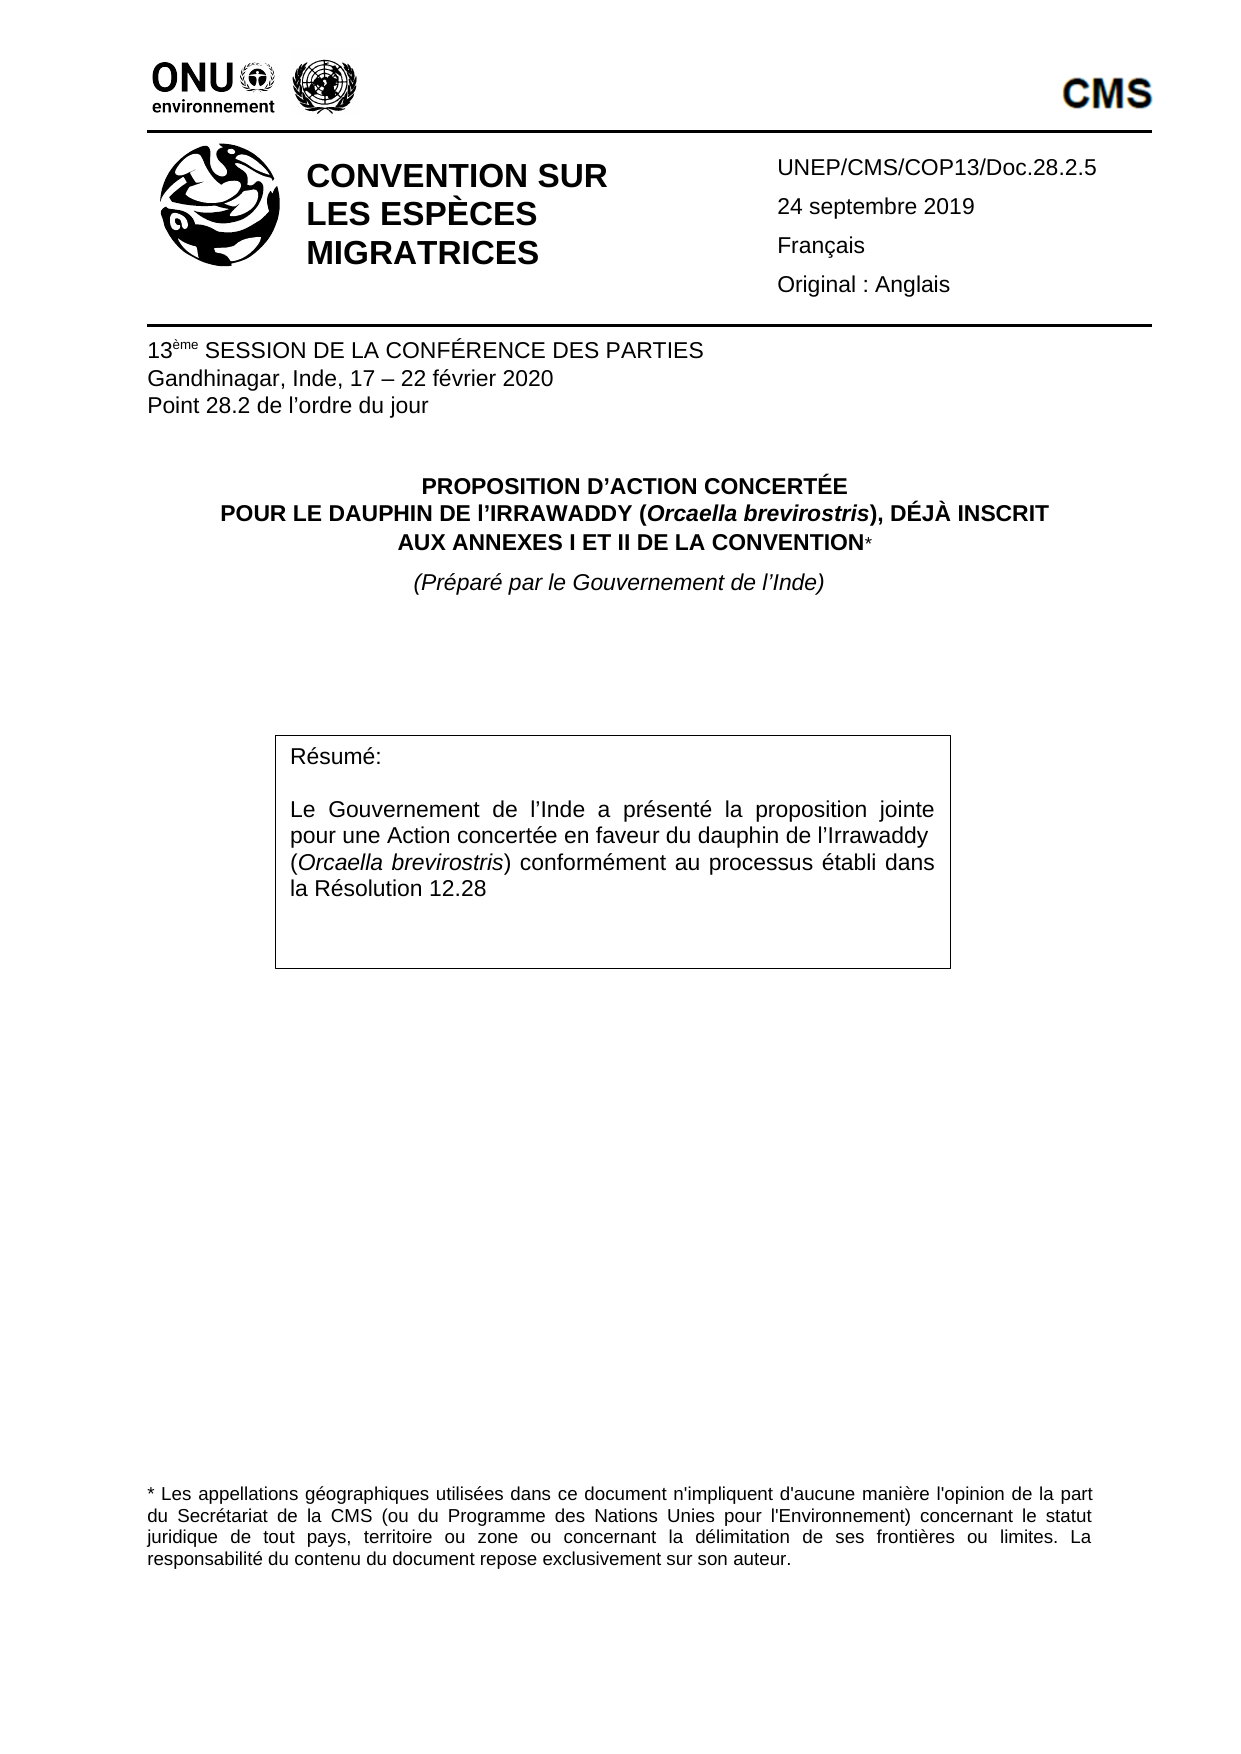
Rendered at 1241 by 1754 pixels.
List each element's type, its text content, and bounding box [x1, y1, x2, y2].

table_header UNEP/CMS/COP13/Doc.28.2.5 24 septembre 2019 Français Original : Anglais [766, 133, 1152, 324]
text (Préparé par le Gouvernement de l’Inde) [147, 569, 1093, 596]
picture [1061, 71, 1155, 116]
text Gandhinagar, Inde, 17 – 22 février 2020 [147, 365, 1093, 391]
picture [144, 55, 280, 118]
text * Les appellations géographiques utilisées dans ce document n'impliquent d'aucune manière l'opinion de la part du Secrétariat de la CMS (ou du Programme des Nations Unies pour l'Environnement) concernant le statut juridique de tout pays, territoire ou zone ou concernant la délimitation de ses frontières ou limites. La responsabilité du contenu du document repose exclusivement sur son auteur. [147, 1483, 1093, 1569]
table_header CONVENTION SUR LES ESPÈCES MIGRATRICES [306, 133, 766, 324]
text PROPOSITION D’ACTION CONCERTÉE [138, 473, 1132, 498]
text Point 28.2 de l’ordre du jour [147, 392, 1093, 419]
table_header [147, 133, 306, 324]
text POUR LE DAUPHIN DE l’IRRAWADDY (Orcaella brevirostris), DÉJÀ INSCRIT [138, 498, 1132, 526]
text AUX ANNEXES I ET II DE LA CONVENTION* [138, 529, 1132, 555]
text 13ème SESSION DE LA CONFÉRENCE DES PARTIES [147, 337, 1093, 363]
